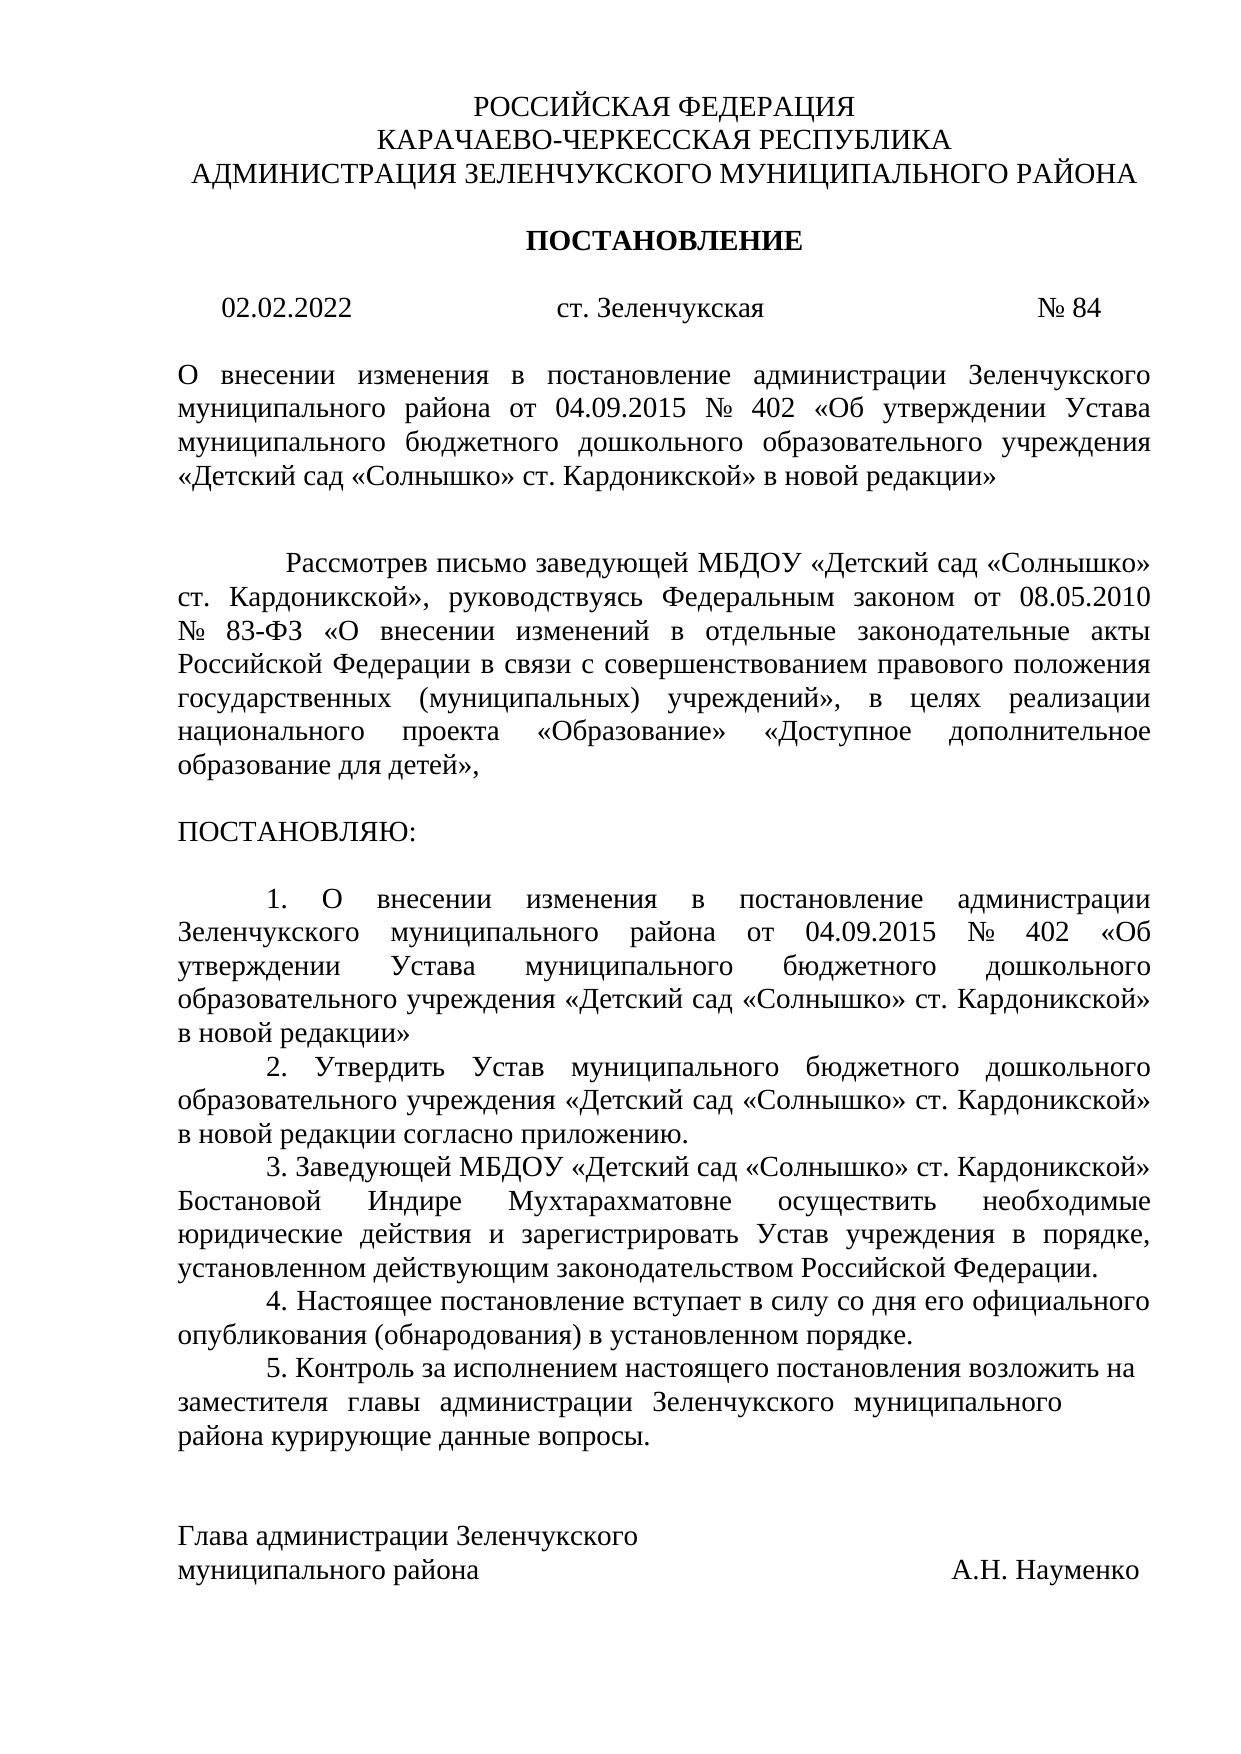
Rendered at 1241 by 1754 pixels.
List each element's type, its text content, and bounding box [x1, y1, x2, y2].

text 1. О внесении изменения в постановление администрации Зеленчукского муниципального района от 04.09.2015 № 402 «Об утверждении Устава муниципального бюджетного дошкольного образовательного учреждения «Детский сад «Солнышко» ст. Кардоникской» в новой редакции» [177, 881, 1152, 1049]
text О внесении изменения в постановление администрации Зеленчукского муниципального района от 04.09.2015 № 402 «Об утверждении Устава муниципального бюджетного дошкольного образовательного учреждения «Детский сад «Солнышко» ст. Кардоникской» в новой редакции» [177, 357, 1152, 491]
text РОССИЙСКАЯ ФЕДЕРАЦИЯ [177, 89, 1152, 122]
text 4. Настоящее постановление вступает в силу со дня его официального опубликования (обнародования) в установленном порядке. [177, 1283, 1152, 1351]
text Глава администрации Зеленчукского [177, 1518, 1152, 1552]
text ПОСТАНОВЛЯЮ: [177, 814, 1152, 847]
text муниципального района А.Н. Науменко [177, 1552, 1152, 1585]
text 02.02.2022 ст. Зеленчукская № 84 [177, 290, 1152, 323]
text 3. Заведующей МБДОУ «Детский сад «Солнышко» ст. Кардоникской» Бостановой Индире Мухтарахматовне осуществить необходимые юридические действия и зарегистрировать Устав учреждения в порядке, установленном действующим законодательством Российской Федерации. [177, 1149, 1152, 1283]
text ПОСТАНОВЛЕНИЕ [177, 223, 1152, 256]
text 2. Утвердить Устав муниципального бюджетного дошкольного образовательного учреждения «Детский сад «Солнышко» ст. Кардоникской» в новой редакции согласно приложению. [177, 1049, 1152, 1149]
text Рассмотрев письмо заведующей МБДОУ «Детский сад «Солнышко» ст. Кардоникской», руководствуясь Федеральным законом от 08.05.2010 № 83-ФЗ «О внесении изменений в отдельные законодательные акты Российской Федерации в связи с совершенствованием правового положения государственных (муниципальных) учреждений», в целях реализации национального проекта «Образование» «Доступное дополнительное образование для детей», [177, 546, 1152, 780]
text заместителя главы администрации Зеленчукского муниципального района курирующие данные вопросы. [177, 1384, 1063, 1451]
text АДМИНИСТРАЦИЯ ЗЕЛЕНЧУКСКОГО МУНИЦИПАЛЬНОГО РАЙОНА [177, 156, 1152, 189]
text КАРАЧАЕВО-ЧЕРКЕССКАЯ РЕСПУБЛИКА [177, 122, 1152, 156]
text 5. Контроль за исполнением настоящего постановления возложить на [177, 1351, 1152, 1384]
